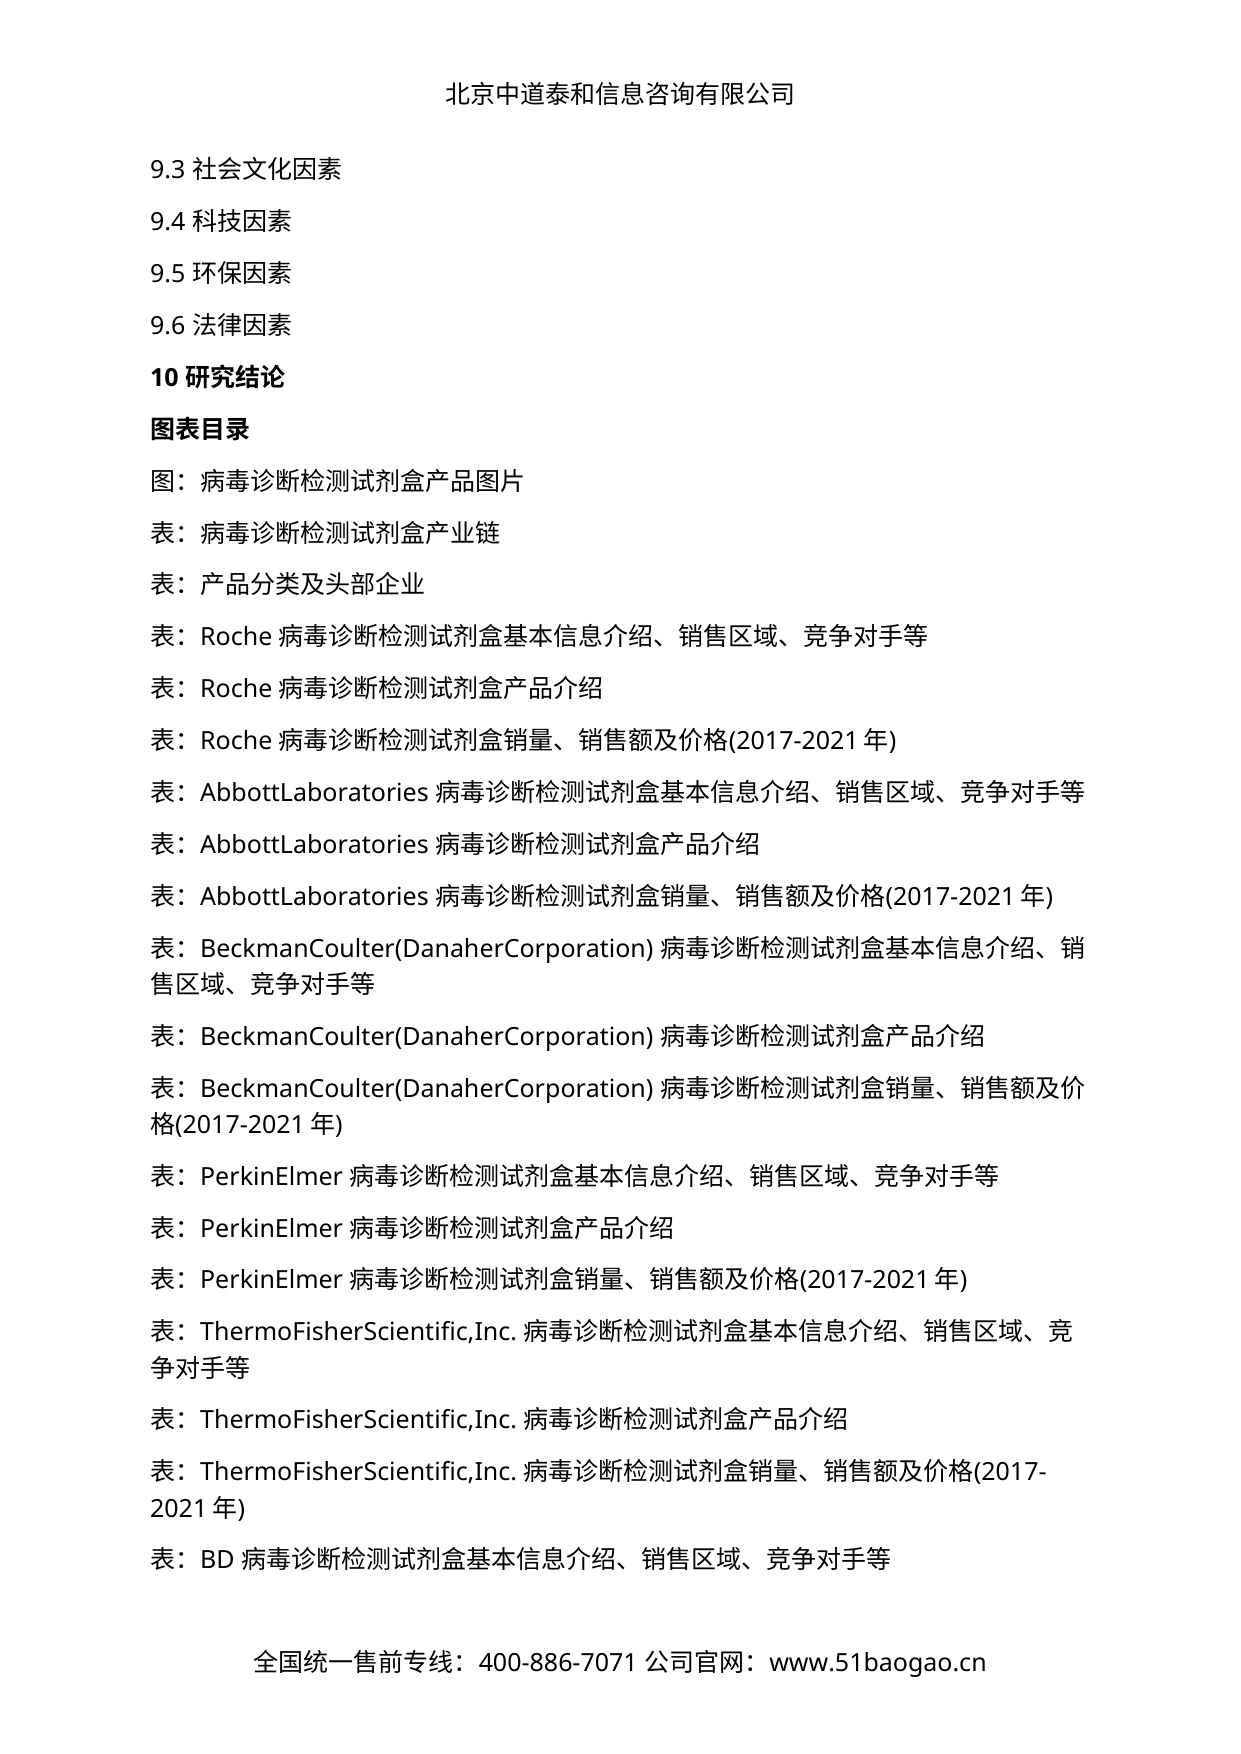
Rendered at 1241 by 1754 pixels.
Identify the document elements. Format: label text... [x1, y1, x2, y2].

text 表：BeckmanCoulter(DanaherCorporation) 病毒诊断检测试剂盒产品介绍 [150, 1016, 1090, 1052]
text 9.6 法律因素 [150, 306, 1090, 342]
text 表：PerkinElmer 病毒诊断检测试剂盒基本信息介绍、销售区域、竞争对手等 [150, 1156, 1090, 1192]
text 表：PerkinElmer 病毒诊断检测试剂盒销量、销售额及价格(2017-2021年) [150, 1260, 1090, 1296]
text 表：病毒诊断检测试剂盒产业链 [150, 513, 1090, 549]
text 表：Roche 病毒诊断检测试剂盒销量、销售额及价格(2017-2021年) [150, 721, 1090, 757]
text 图表目录 [150, 409, 1090, 446]
text 表：Roche 病毒诊断检测试剂盒产品介绍 [150, 669, 1090, 705]
text 表：BD 病毒诊断检测试剂盒基本信息介绍、销售区域、竞争对手等 [150, 1540, 1090, 1576]
text 表：AbbottLaboratories 病毒诊断检测试剂盒产品介绍 [150, 824, 1090, 861]
text 9.4 科技因素 [150, 202, 1090, 238]
text 9.5 环保因素 [150, 254, 1090, 290]
text 表：ThermoFisherScientific,Inc. 病毒诊断检测试剂盒基本信息介绍、销售区域、竞争对手等 [150, 1312, 1090, 1384]
text 表：ThermoFisherScientific,Inc. 病毒诊断检测试剂盒销量、销售额及价格(2017-2021年) [150, 1452, 1090, 1524]
text 表：AbbottLaboratories 病毒诊断检测试剂盒销量、销售额及价格(2017-2021年) [150, 876, 1090, 912]
text 表：BeckmanCoulter(DanaherCorporation) 病毒诊断检测试剂盒销量、销售额及价格(2017-2021年) [150, 1068, 1090, 1141]
text 表：PerkinElmer 病毒诊断检测试剂盒产品介绍 [150, 1208, 1090, 1244]
text 表：AbbottLaboratories 病毒诊断检测试剂盒基本信息介绍、销售区域、竞争对手等 [150, 772, 1090, 809]
text 10 研究结论 [150, 357, 1090, 394]
text 表：ThermoFisherScientific,Inc. 病毒诊断检测试剂盒产品介绍 [150, 1400, 1090, 1436]
text 表：产品分类及头部企业 [150, 565, 1090, 601]
text 表：Roche 病毒诊断检测试剂盒基本信息介绍、销售区域、竞争对手等 [150, 617, 1090, 653]
text 图：病毒诊断检测试剂盒产品图片 [150, 461, 1090, 497]
text 9.3 社会文化因素 [150, 150, 1090, 186]
text 表：BeckmanCoulter(DanaherCorporation) 病毒诊断检测试剂盒基本信息介绍、销售区域、竞争对手等 [150, 928, 1090, 1001]
